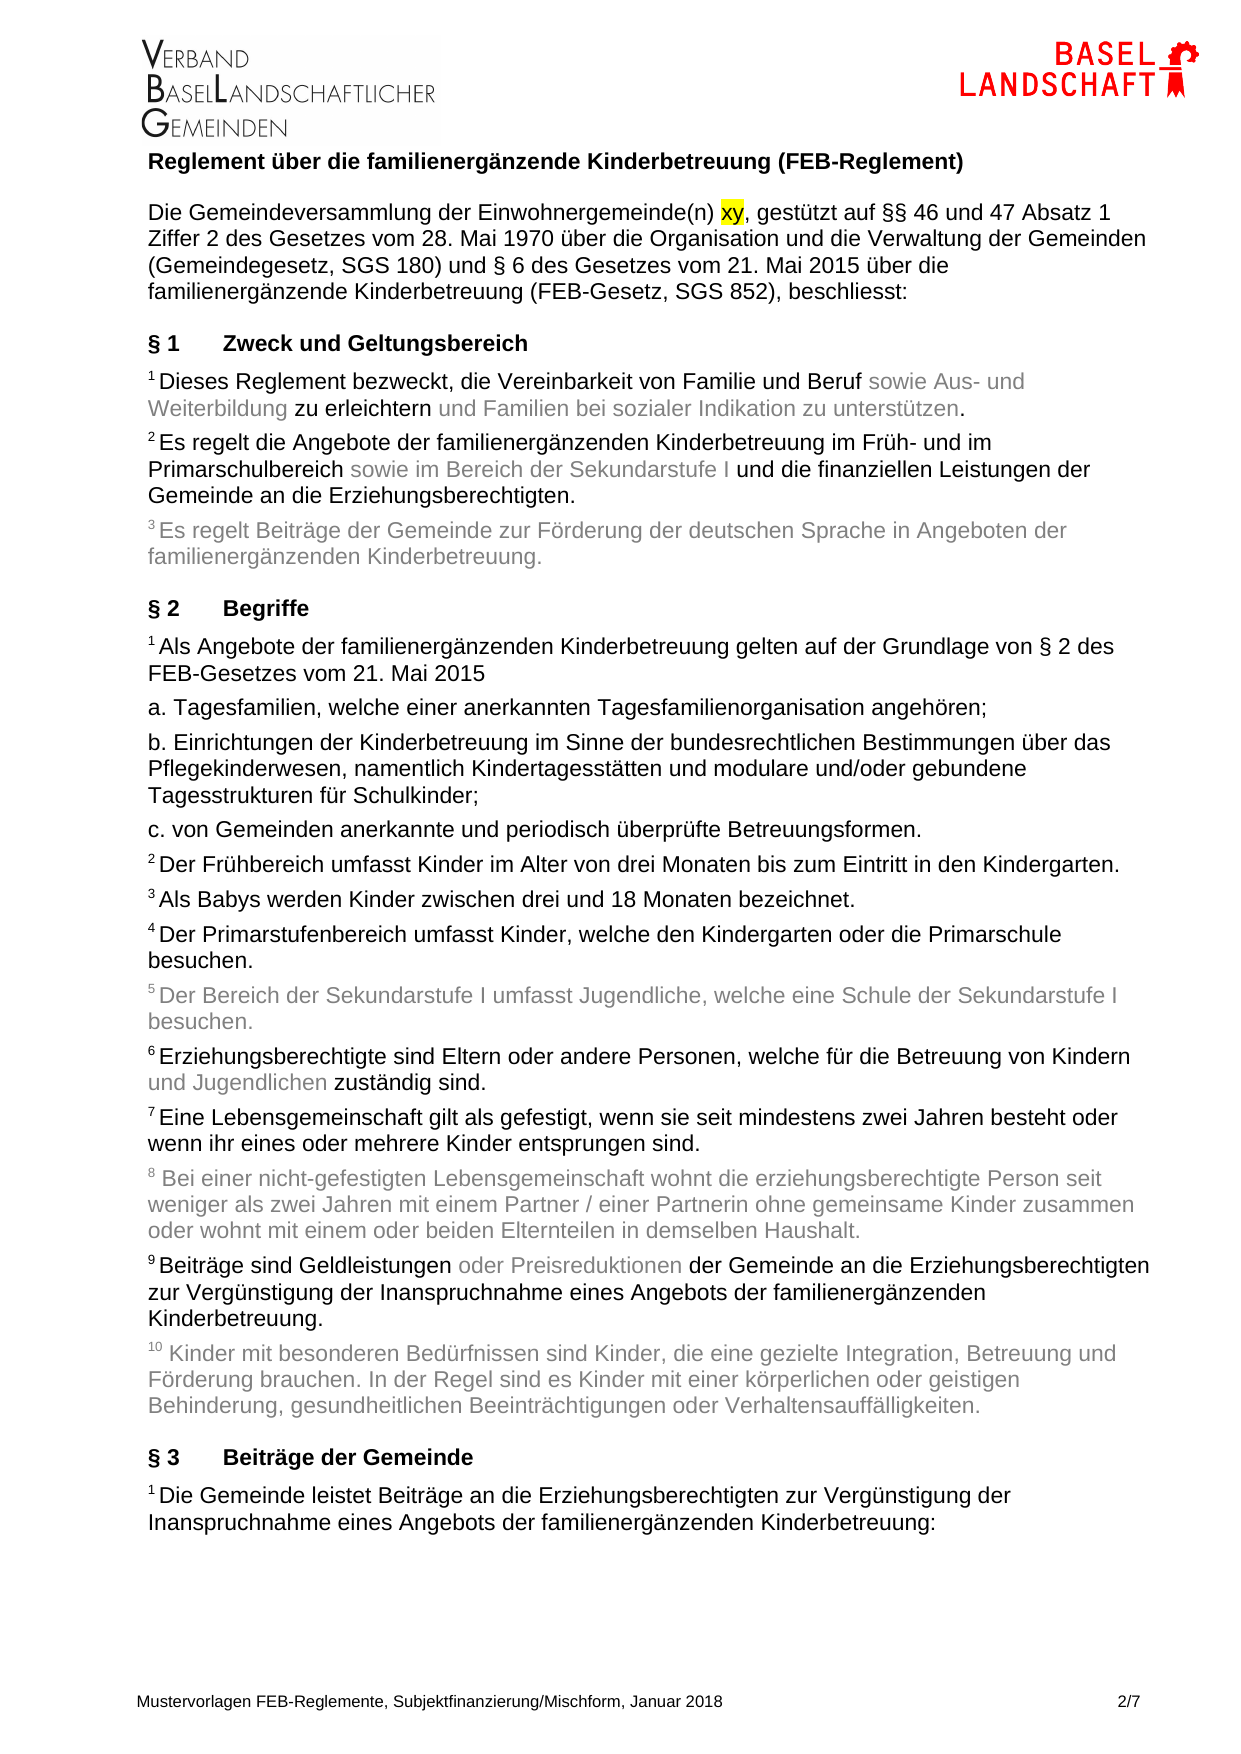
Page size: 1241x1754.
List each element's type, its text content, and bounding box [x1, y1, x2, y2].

text 2 Es regelt die Angebote der familienergänzenden Kinderbetreuung im Früh- und im Primarschulbereich sowie im Bereich der Sekundarstufe I und die finanziellen Leistungen der Gemeinde an die Erziehungsberechtigten. [148, 429, 1152, 508]
picture [140, 35, 441, 145]
text § 3 Beiträge der Gemeinde [148, 1443, 1152, 1470]
text 1 Als Angebote der familienergänzenden Kinderbetreuung gelten auf der Grundlage von § 2 des FEB-Gesetzes vom 21. Mai 2015 [148, 633, 1152, 686]
text 2 Der Frühbereich umfasst Kinder im Alter von drei Monaten bis zum Eintritt in den Kindergarten. [148, 851, 1152, 877]
text § 2 Begriffe [148, 594, 1152, 621]
text 5 Der Bereich der Sekundarstufe I umfasst Jugendliche, welche eine Schule der Sekundarstufe I besuchen. [148, 982, 1152, 1034]
text Reglement über die familienergänzende Kinderbetreuung (FEB-Reglement) [148, 148, 1152, 174]
text § 1 Zweck und Geltungsbereich [148, 329, 1152, 356]
text 3 Als Babys werden Kinder zwischen drei und 18 Monaten bezeichnet. [148, 886, 1152, 912]
text a. Tagesfamilien, welche einer anerkannten Tagesfamilienorganisation angehören; [148, 694, 1152, 721]
text 3 Es regelt Beiträge der Gemeinde zur Förderung der deutschen Sprache in Angeboten der familienergänzenden Kinderbetreuung. [148, 517, 1152, 569]
picture [549, 41, 1199, 184]
text 4 Der Primarstufenbereich umfasst Kinder, welche den Kindergarten oder die Primarschule besuchen. [148, 921, 1152, 973]
text 1 Dieses Reglement bezweckt, die Vereinbarkeit von Familie und Beruf sowie Aus- und Weiterbildung zu erleichtern und Familien bei sozialer Indikation zu unterstützen. [148, 368, 1152, 421]
text 9 Beiträge sind Geldleistungen oder Preisreduktionen der Gemeinde an die Erziehungsberechtigten zur Vergünstigung der Inanspruchnahme eines Angebots der familienergänzenden Kinderbetreuung. [148, 1252, 1152, 1331]
text 7 Eine Lebensgemeinschaft gilt als gefestigt, wenn sie seit mindestens zwei Jahren besteht oder wenn ihr eines oder mehrere Kinder entsprungen sind. [148, 1104, 1152, 1156]
text 10 Kinder mit besonderen Bedürfnissen sind Kinder, die eine gezielte Integration, Betreuung und Förderung brauchen. In der Regel sind es Kinder mit einer körperlichen oder geistigen Behinderung, gesundheitlichen Beeinträchtigungen oder Verhaltensauffälligkeiten. [148, 1339, 1152, 1418]
text b. Einrichtungen der Kinderbetreuung im Sinne der bundesrechtlichen Bestimmungen über das Pflegekinderwesen, namentlich Kindertagesstätten und modulare und/oder gebundene Tagesstrukturen für Schulkinder; [148, 729, 1152, 808]
text 8 Bei einer nicht-gefestigten Lebensgemeinschaft wohnt die erziehungsberechtigte Person seit weniger als zwei Jahren mit einem Partner / einer Partnerin ohne gemeinsame Kinder zusammen oder wohnt mit einem oder beiden Elternteilen in demselben Haushalt. [148, 1165, 1152, 1244]
text c. von Gemeinden anerkannte und periodisch überprüfte Betreuungsformen. [148, 816, 1152, 843]
text 1 Die Gemeinde leistet Beiträge an die Erziehungsberechtigten zur Vergünstigung der Inanspruchnahme eines Angebots der familienergänzenden Kinderbetreuung: [148, 1482, 1152, 1535]
text Die Gemeindeversammlung der Einwohnergemeinde(n) xy, gestützt auf §§ 46 und 47 Absatz 1 Ziffer 2 des Gesetzes vom 28. Mai 1970 über die Organisation und die Verwaltung der Gemeinden (Gemeindegesetz, SGS 180) und § 6 des Gesetzes vom 21. Mai 2015 über die familienergänzende Kinderbetreuung (FEB-Gesetz, SGS 852), beschliesst: [148, 199, 1152, 304]
text 6 Erziehungsberechtigte sind Eltern oder andere Personen, welche für die Betreuung von Kindern und Jugendlichen zuständig sind. [148, 1043, 1152, 1095]
